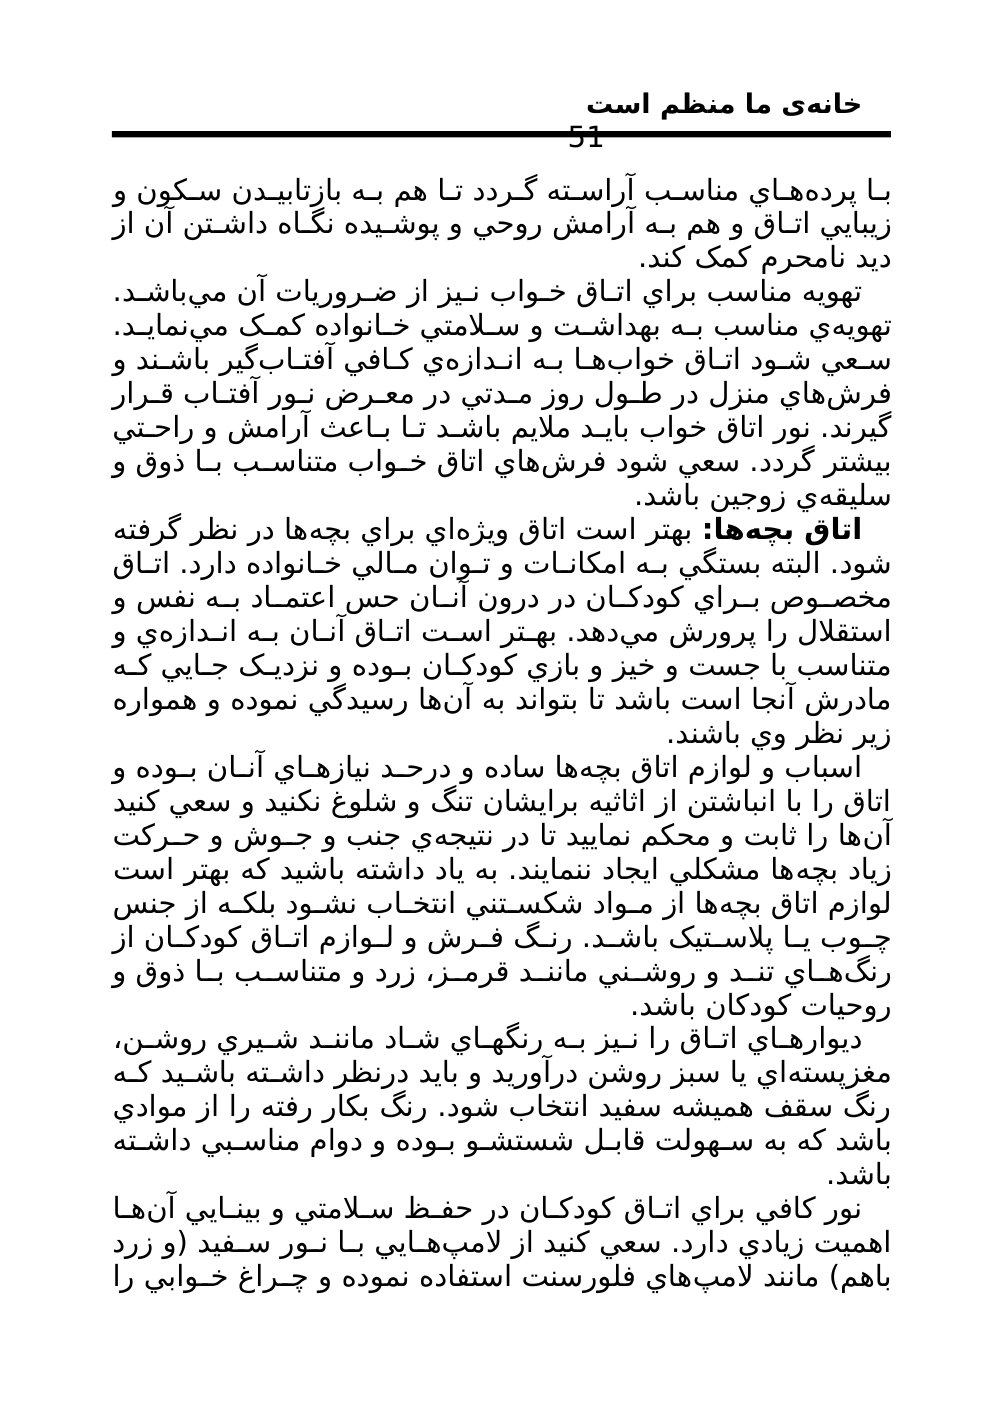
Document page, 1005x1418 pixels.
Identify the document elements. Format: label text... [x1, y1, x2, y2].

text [112, 1192, 892, 1293]
text اسباب و لوازم اتاق بچه‌ها ساده و درحد نيازهاي آنان بوده و اتاق را با انباشتن از اثاثيه برايشان تنگ و شلوغ نکنيد و سعي کنيد آن‌ها را ثابت و محکم نماييد تا در نتيجه‌ي جنب و جوش و حرکت زياد بچه‌ها مشکلي ايجاد ننمايند. به ياد داشته باشيد که بهتر است لوازم اتاق بچه‌ها از مواد شکستني انتخاب نشود بلکه از جنس چوب يا پلاستيک باشد. رنگ فرش و لوازم اتاق کودکان از رنگ‌هاي تند و روشني مانند قرمز، زرد و متناسب با ذوق و روحيات کودکان باشد. [112, 750, 892, 1022]
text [112, 173, 892, 275]
text تهويه مناسب براي اتاق خواب نيز از ضروريات آن مي‌باشد. تهويه‌ي مناسب به بهداشت و سلامتي خانواده کمک مي‌نمايد. سعي شود اتاق خواب‌ها به اندازه‌ي کافي آفتاب‌گير باشند و فرش‌هاي منزل در طول روز مدتي در معرض نور آفتاب قرار گيرند. نور اتاق خواب بايد ملايم باشد تا باعث آرامش و راحتي بيشتر گردد. سعي شود فرش‌هاي اتاق خواب متناسب با ذوق و سليقه‌ي زوجين باشد. [112, 275, 892, 512]
text ديوارهاي اتاق را نيز به رنگهاي شاد مانند شيري روشن، مغزپسته‌اي يا سبز روشن درآوريد و بايد درنظر داشته باشيد که رنگ سقف هميشه سفيد انتخاب شود. رنگ بکار رفته را از موادي باشد که به سهولت قابل شستشو بوده و دوام مناسبي داشته باشد. [112, 1022, 892, 1192]
text اتاق بچه‌ها: بهتر است اتاق ويژه‌اي براي بچه‌ها در نظر گرفته شود. البته بستگي به امکانات و توان مالي خانواده دارد. اتاق مخصوص براي کودکان در درون آنان حس اعتماد به نفس و استقلال را پرورش مي‌دهد. بهتر است اتاق آنان به اندازه‌ي و متناسب با جست و خيز و بازي کودکان بوده و نزديک جايي که مادرش آنجا است باشد تا بتواند به آن‌ها رسيدگي نموده و همواره زير نظر وي باشند. [112, 512, 892, 750]
